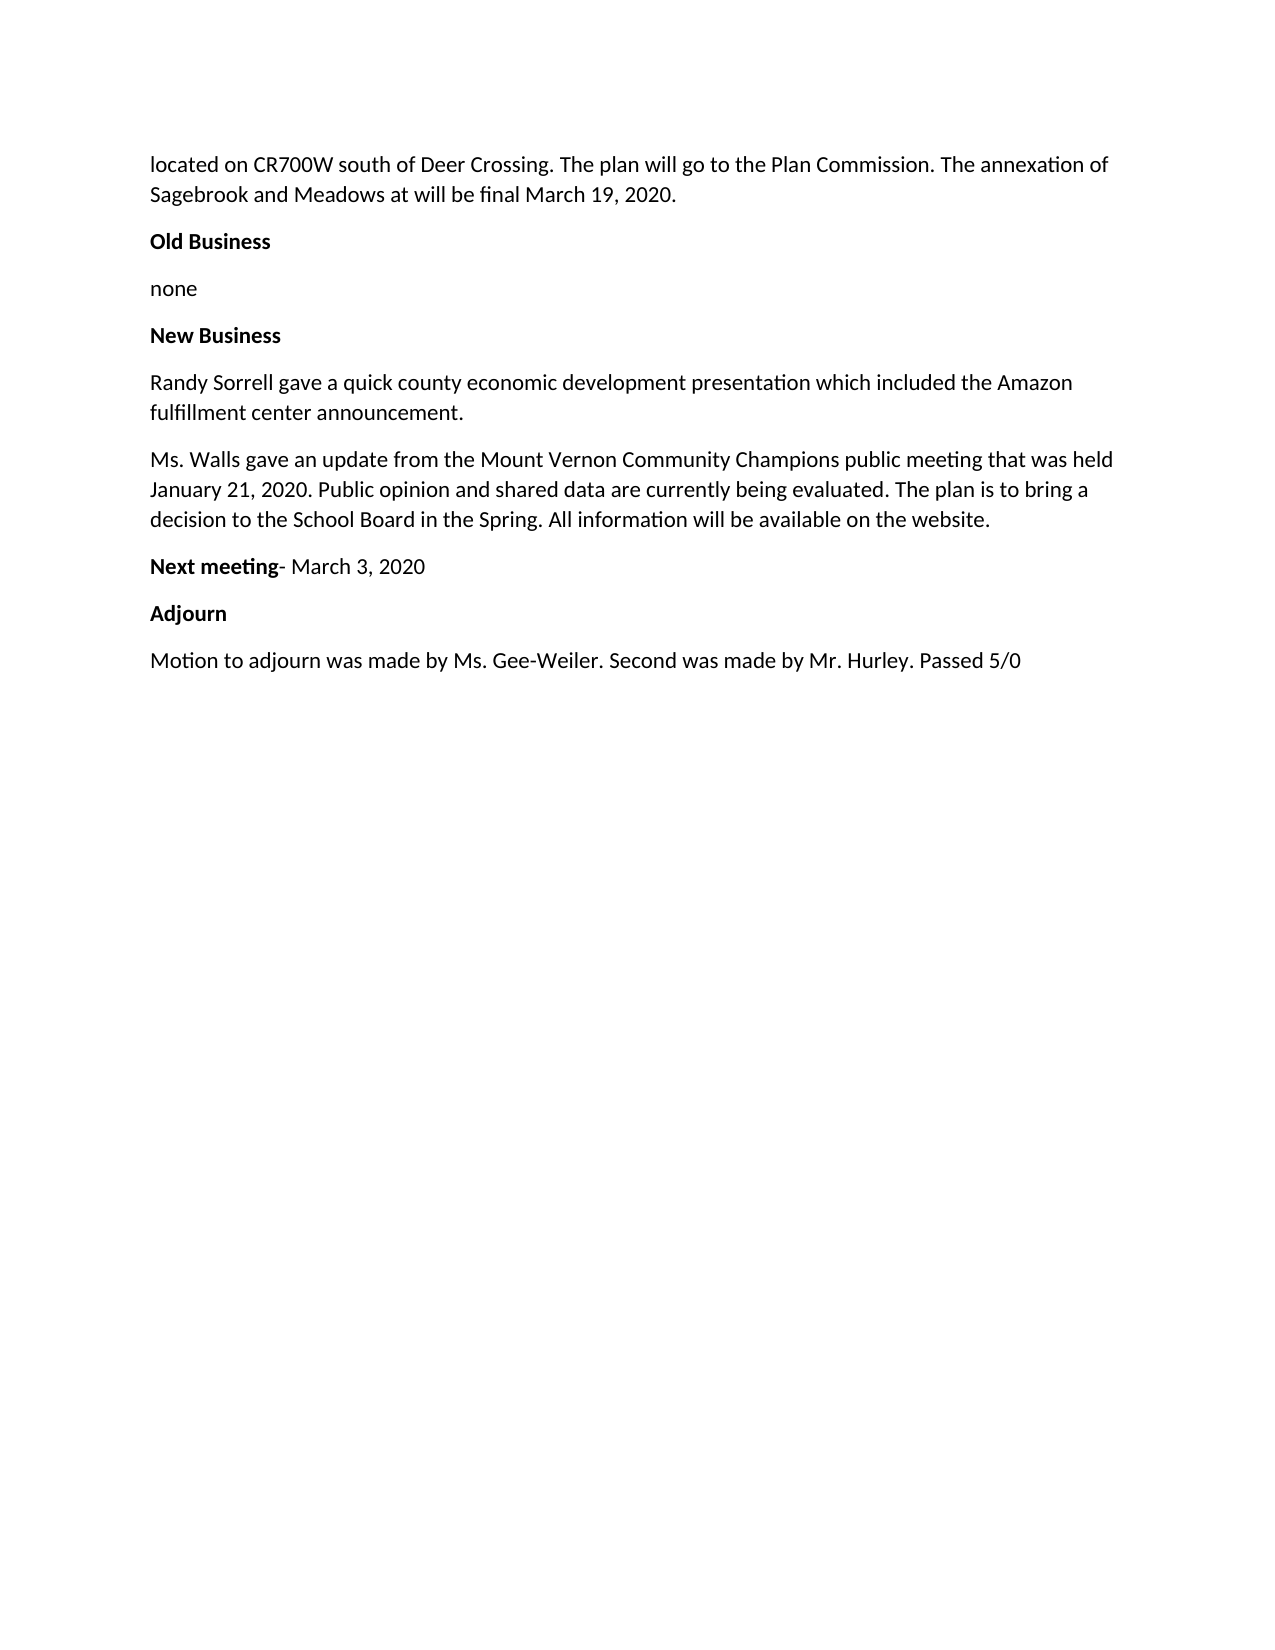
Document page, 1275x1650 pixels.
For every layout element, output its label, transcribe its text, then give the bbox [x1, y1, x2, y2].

text Next meeting- March 3, 2020 [150, 552, 1125, 580]
text Old Business [150, 227, 1125, 255]
text Adjourn [150, 599, 1125, 627]
text none [150, 274, 1125, 302]
text New Business [150, 321, 1125, 349]
text Ms. Walls gave an update from the Mount Vernon Community Champions public meeting that was held January 21, 2020. Public opinion and shared data are currently being evaluated. The plan is to bring a decision to the School Board in the Spring. All information will be available on the website. [150, 445, 1125, 533]
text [150, 150, 1125, 208]
text Motion to adjourn was made by Ms. Gee-Weiler. Second was made by Mr. Hurley. Passed 5/0 [150, 646, 1125, 674]
text Randy Sorrell gave a quick county economic development presentation which included the Amazon fulfillment center announcement. [150, 368, 1125, 426]
